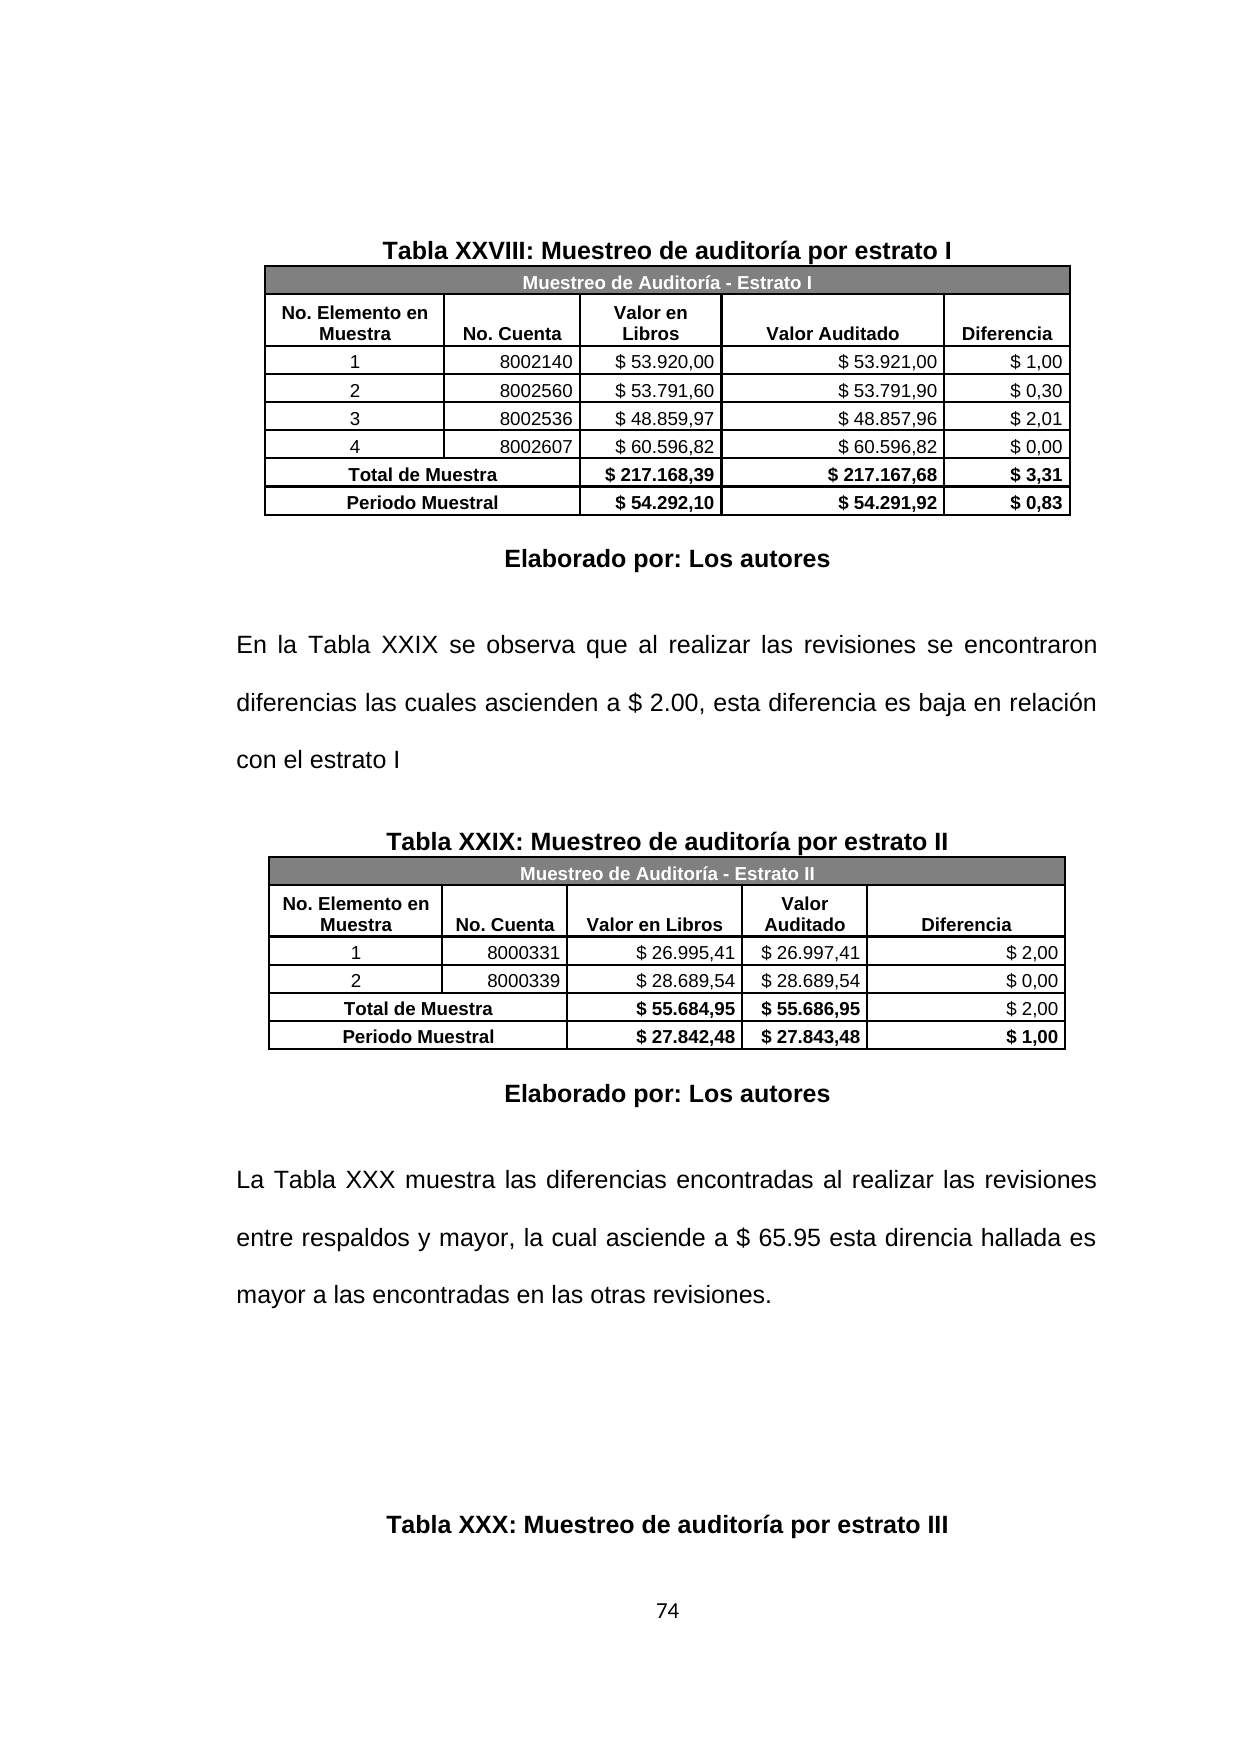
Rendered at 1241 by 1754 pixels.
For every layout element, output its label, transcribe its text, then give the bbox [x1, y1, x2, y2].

table_cell $ 0,00 [868, 966, 1064, 992]
table_cell Valor Auditado [743, 886, 866, 935]
table_cell $ 54.292,10 [581, 488, 720, 513]
table_cell $ 3,31 [945, 459, 1069, 485]
table_cell $ 28.689,54 [743, 966, 866, 992]
table_cell Diferencia [945, 295, 1069, 345]
table_cell Valor Auditado [723, 295, 943, 345]
table_cell $ 1,00 [868, 1022, 1064, 1048]
table_cell No. Elemento en Muestra [270, 886, 441, 935]
table_cell $ 53.920,00 [581, 347, 720, 373]
table_cell Total de Muestra [266, 459, 579, 485]
table_cell 8000331 [443, 938, 566, 963]
table_cell $ 2,00 [868, 994, 1064, 1020]
text Tabla XXIX: Muestreo de auditoría por estrato II [236, 827, 1098, 856]
text Tabla XXVIII: Muestreo de auditoría por estrato I [236, 236, 1098, 265]
table_cell 3 [266, 403, 443, 429]
table_cell 8002607 [445, 431, 579, 457]
table_cell 8000339 [443, 966, 566, 992]
table_cell Diferencia [868, 886, 1064, 935]
table_cell $ 48.857,96 [723, 403, 943, 429]
table_cell No. Cuenta [445, 295, 579, 345]
table_cell $ 53.921,00 [723, 347, 943, 373]
table_cell Valor en Libros [568, 886, 741, 935]
table_cell 1 [266, 347, 443, 373]
table_cell $ 0,83 [945, 488, 1069, 513]
text Elaborado por: Los autores [236, 1079, 1098, 1107]
text En la Tabla XXIX se observa que al realizar las revisiones se encontraron diferencias las cuales ascienden a $ 2.00, esta diferencia es baja en relación con el estrato I [236, 631, 1098, 774]
table_cell $ 53.791,90 [723, 375, 943, 401]
table_cell No. Elemento en Muestra [266, 295, 443, 345]
table_cell Valor en Libros [581, 295, 720, 345]
table_cell 8002140 [445, 347, 579, 373]
table_header Muestreo de Auditoría - Estrato I [266, 267, 1069, 293]
table_cell Periodo Muestral [270, 1022, 566, 1048]
table_cell $ 0,30 [945, 375, 1069, 401]
table_cell $ 53.791,60 [581, 375, 720, 401]
table_cell $ 55.684,95 [568, 994, 741, 1020]
table_cell $ 60.596,82 [581, 431, 720, 457]
table_cell $ 26.997,41 [743, 938, 866, 963]
table_cell 8002560 [445, 375, 579, 401]
table_cell $ 26.995,41 [568, 938, 741, 963]
text La Tabla XXX muestra las diferencias encontradas al realizar las revisiones entre respaldos y mayor, la cual asciende a $ 65.95 esta direncia hallada es mayor a las encontradas en las otras revisiones. [236, 1165, 1098, 1309]
text Elaborado por: Los autores [236, 544, 1098, 573]
table_cell $ 0,00 [945, 431, 1069, 457]
table_cell No. Cuenta [443, 886, 566, 935]
table_cell $ 217.168,39 [581, 459, 720, 485]
table_cell 1 [270, 938, 441, 963]
table_cell $ 60.596,82 [723, 431, 943, 457]
table_cell 4 [266, 431, 443, 457]
text Tabla XXX: Muestreo de auditoría por estrato III [236, 1510, 1098, 1539]
table_cell 2 [266, 375, 443, 401]
table_cell $ 54.291,92 [723, 488, 943, 513]
table_cell $ 2,00 [868, 938, 1064, 963]
table_cell $ 217.167,68 [723, 459, 943, 485]
table_cell Total de Muestra [270, 994, 566, 1020]
table_cell $ 55.686,95 [743, 994, 866, 1020]
table_cell $ 27.843,48 [743, 1022, 866, 1048]
table_cell 8002536 [445, 403, 579, 429]
table_cell 2 [270, 966, 441, 992]
table_cell $ 28.689,54 [568, 966, 741, 992]
table_cell $ 2,01 [945, 403, 1069, 429]
table_cell $ 27.842,48 [568, 1022, 741, 1048]
table_cell $ 48.859,97 [581, 403, 720, 429]
table_cell $ 1,00 [945, 347, 1069, 373]
table_cell Periodo Muestral [266, 488, 579, 513]
table_header Muestreo de Auditoría - Estrato II [270, 858, 1064, 884]
